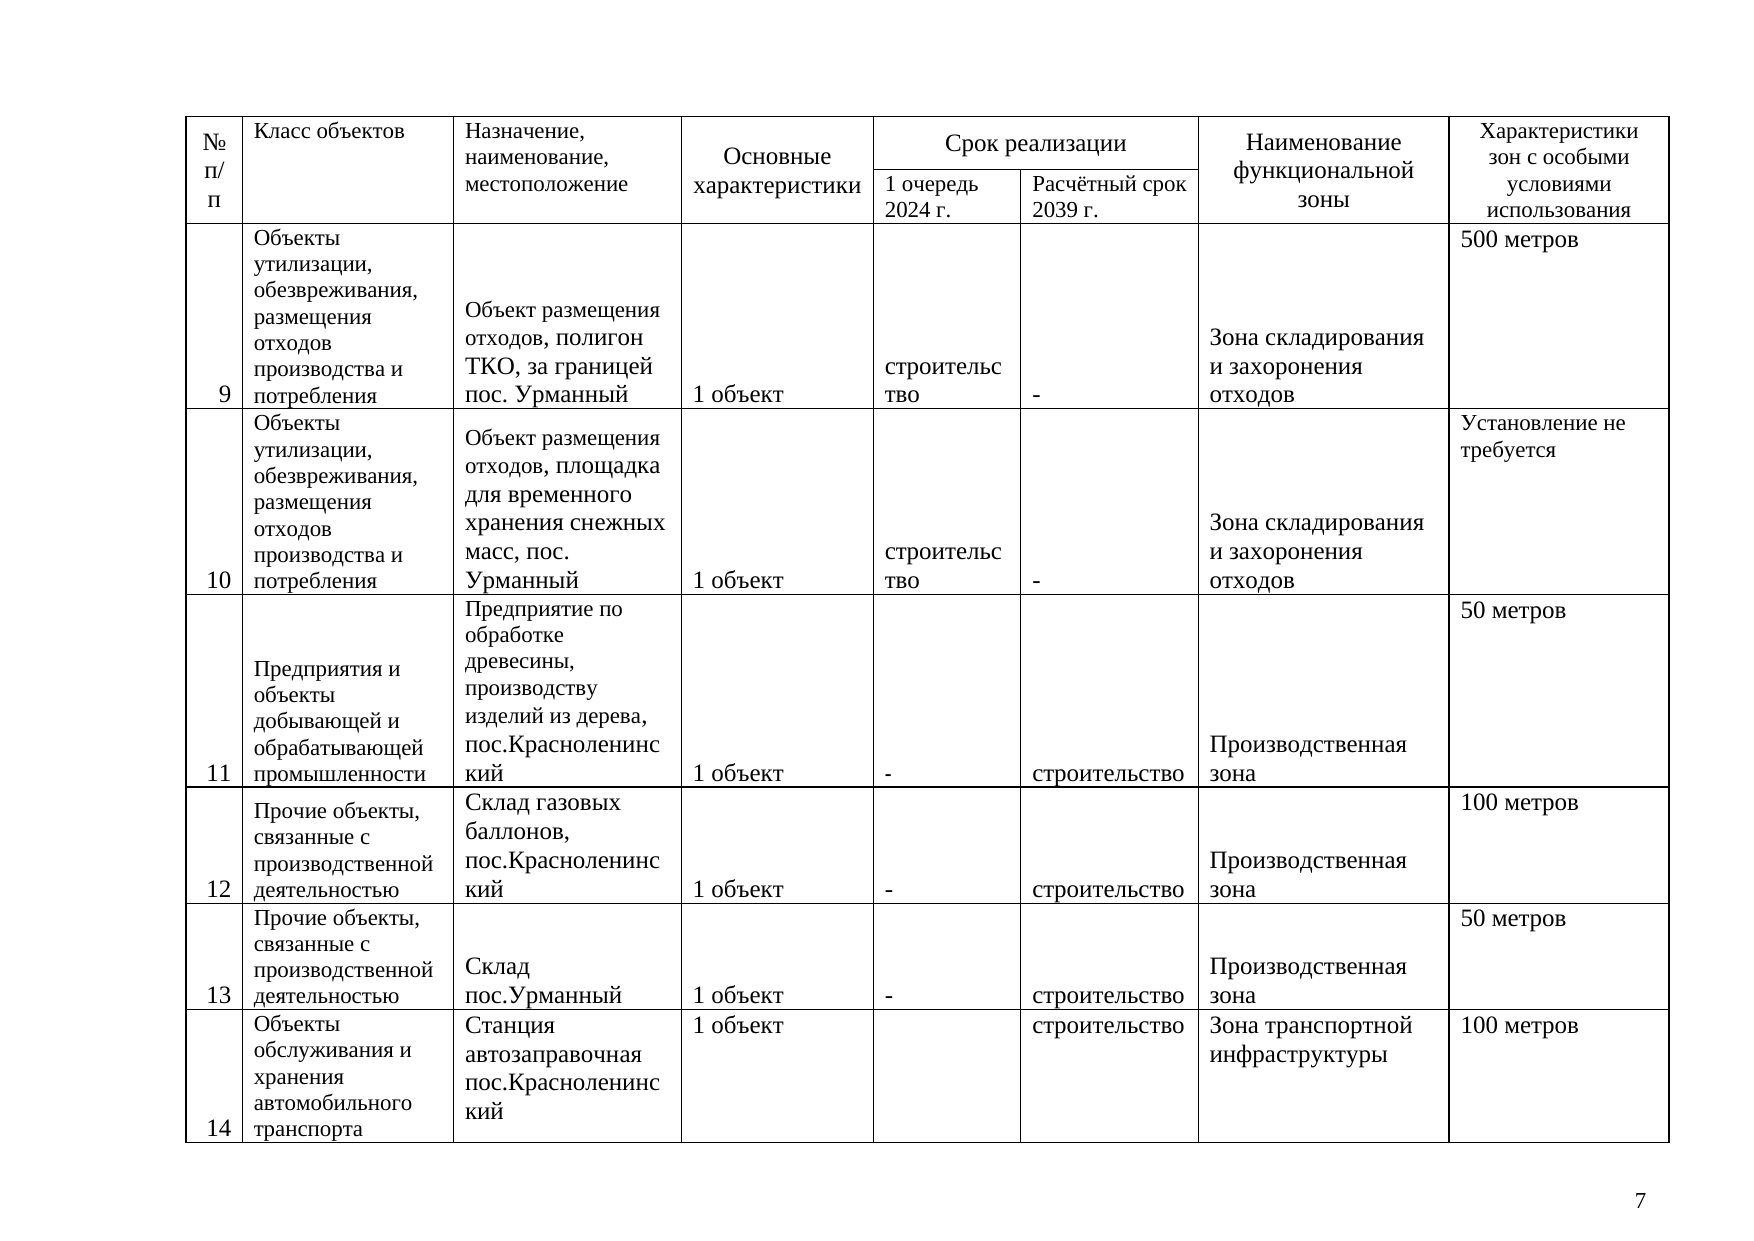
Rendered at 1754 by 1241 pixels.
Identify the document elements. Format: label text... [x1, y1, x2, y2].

table_cell Производственная зона [1199, 788, 1448, 902]
table_cell 50 метров [1450, 904, 1668, 1009]
table_cell Склад пос.Урманный [454, 904, 681, 1009]
table_cell строительство [1021, 904, 1198, 1009]
table_cell 1 объект [682, 904, 873, 1009]
table_cell 9 [187, 224, 242, 408]
table_cell Предприятие по обработке древесины, производству изделий из дерева, пос.Красноленинский [454, 595, 681, 786]
table_header Характеристики зон с особыми условиями использования [1450, 117, 1668, 223]
table_cell 14 [187, 1010, 242, 1142]
table_cell 100 метров [1450, 1010, 1668, 1142]
table_header Срок реализации [874, 117, 1198, 169]
table_cell 11 [187, 595, 242, 786]
table_cell 13 [187, 904, 242, 1009]
table_cell Объекты утилизации, обезвреживания, размещения отходов производства и потребления [243, 224, 453, 408]
table_cell - [1021, 224, 1198, 408]
table_cell Склад газовых баллонов, пос.Красноленинский [454, 788, 681, 902]
table_cell строительство [1021, 595, 1198, 786]
table_cell 10 [187, 409, 242, 594]
table_cell - [874, 904, 1020, 1009]
table_cell 50 метров [1450, 595, 1668, 786]
table_cell Зона транспортной инфраструктуры [1199, 1010, 1448, 1142]
table_cell 1 объект [682, 595, 873, 786]
table_cell 1 объект [682, 224, 873, 408]
table_cell Объект размещения отходов, площадка для временного хранения снежных масс, пос. Урманный [454, 409, 681, 594]
table_cell 1 объект [682, 788, 873, 902]
table_cell Прочие объекты, связанные с производственной деятельностью [243, 904, 453, 1009]
table_cell 1 объект [682, 1010, 873, 1142]
table_header № п/п [187, 117, 242, 223]
table_header Класс объектов [243, 117, 453, 223]
table_cell Прочие объекты, связанные с производственной деятельностью [243, 788, 453, 902]
table_cell - [874, 595, 1020, 786]
table_cell строительство [1021, 1010, 1198, 1142]
table_cell Зона складирования и захоронения отходов [1199, 409, 1448, 594]
table_header Назначение, наименование, местоположение [454, 117, 681, 223]
table_cell Производственная зона [1199, 904, 1448, 1009]
table_cell Зона складирования и захоронения отходов [1199, 224, 1448, 408]
table_cell Установление не требуется [1450, 409, 1668, 594]
table_cell - [1021, 409, 1198, 594]
table_cell [874, 1010, 1020, 1142]
table_header Основные характеристики [682, 117, 873, 223]
table_cell строительство [874, 224, 1020, 408]
table_cell Станция автозаправочная пос.Красноленинский [454, 1010, 681, 1142]
table_cell 1 объект [682, 409, 873, 594]
table_cell Объект размещения отходов, полигон ТКО, за границей пос. Урманный [454, 224, 681, 408]
table_header Наименование функциональной зоны [1199, 117, 1448, 223]
table_cell - [874, 788, 1020, 902]
table_cell Объекты утилизации, обезвреживания, размещения отходов производства и потребления [243, 409, 453, 594]
table_cell строительство [1021, 788, 1198, 902]
table_cell Объекты обслуживания и хранения автомобильного транспорта [243, 1010, 453, 1142]
table_cell 100 метров [1450, 788, 1668, 902]
table_cell 1 очередь 2024 г. [874, 170, 1020, 223]
table_cell Расчётный срок 2039 г. [1021, 170, 1198, 223]
table_cell 500 метров [1450, 224, 1668, 408]
table_cell Предприятия и объекты добывающей и обрабатывающей промышленности [243, 595, 453, 786]
table_cell Производственная зона [1199, 595, 1448, 786]
table_cell 12 [187, 788, 242, 902]
table_cell строительство [874, 409, 1020, 594]
